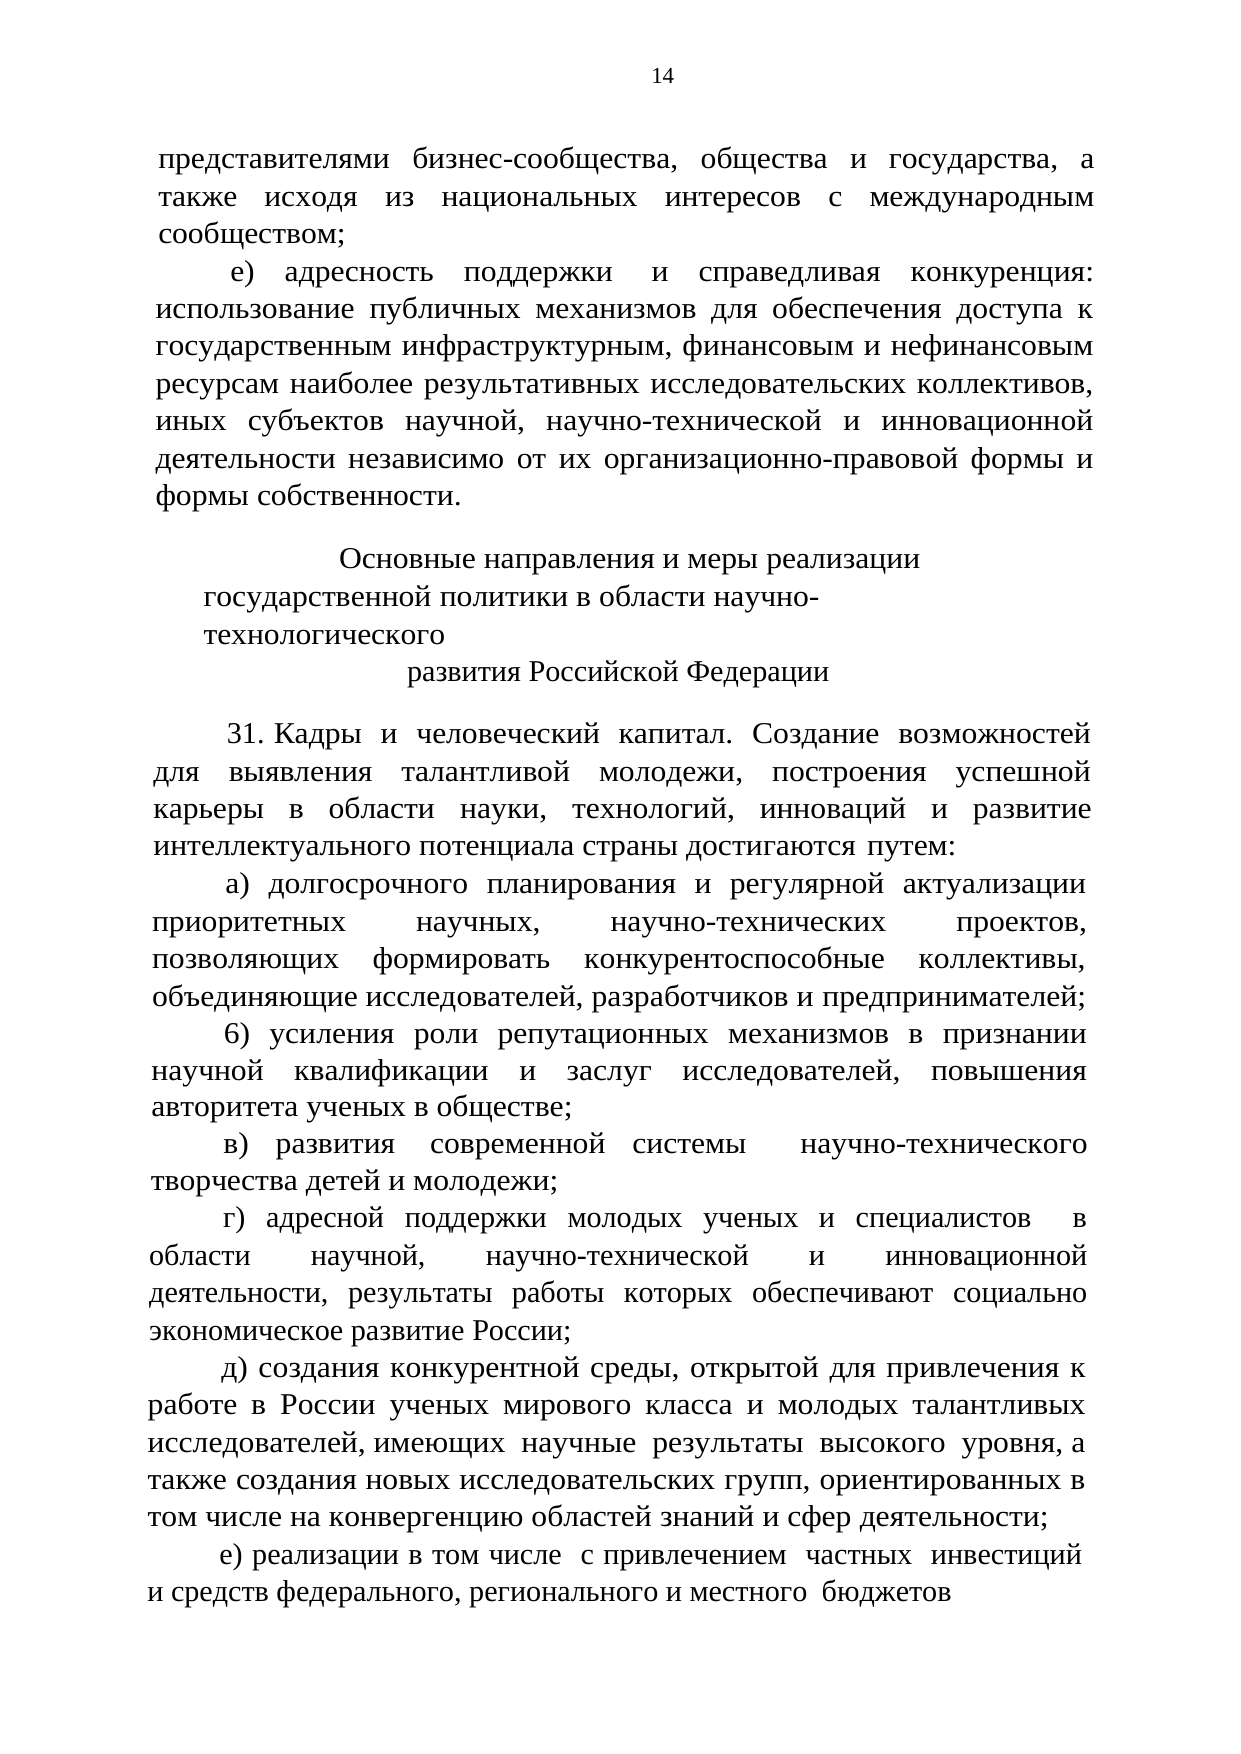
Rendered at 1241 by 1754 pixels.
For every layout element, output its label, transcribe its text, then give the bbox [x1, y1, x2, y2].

text е) адресность поддержки и справедливая конкуренция: использование публичных механизмов для обеспечения доступа к государственным инфраструктурным, финансовым и нефинансовым ресурсам наиболее результативных исследовательских коллективов, иных субъектов научной, научно-технической и инновационной деятельности независимо от их организационно-правовой формы и формы собственности. [155, 253, 1094, 512]
text представителями бизнес-сообщества, общества и государства, а также исходя из национальных интересов с международным сообществом; [158, 141, 1094, 250]
text а) долгосрочного планирования и регулярной актуализации приоритетных научных, научно-технических проектов, позволяющих формировать конкурентоспособные коллективы, объединяющие исследователей, разработчиков и предпринимателей; [152, 866, 1087, 1012]
text е) реализации в том числе с привлечением частных инвестиций и средств федерального, регионального и местного бюджетов [147, 1536, 1084, 1608]
text д) создания конкурентной среды, открытой для привлечения к работе в России ученых мирового класса и молодых талантливых исследователей, имеющих научные результаты высокого уровня, а также создания новых исследовательских групп, ориентированных в том числе на конвергенцию областей знаний и сфер деятельности; [147, 1349, 1087, 1533]
text развития Российской Федерации [407, 654, 1109, 688]
list Кадры и человеческий капитал. Создание возможностей для выявления талантливой молодежи, построения успешной карьеры в области науки, технологий, инноваций и развитие интеллектуального потенциала страны достигаются путем: [153, 715, 1092, 862]
text Основные направления и меры реализации государственной политики в области научно-технологического [203, 540, 1054, 651]
text г) адресной поддержки молодых ученых и специалистов в области научной, научно-технической и инновационной деятельности, результаты работы которых обеспечивают социально­ экономическое развитие России; [149, 1199, 1088, 1346]
text 6) усиления роли репутационных механизмов в признании научной квалификации и заслуг исследователей, повышения авторитета ученых в обществе; [151, 1015, 1088, 1123]
text в) развития современной системы научно-технического творчества детей и молодежи; [151, 1125, 1089, 1197]
